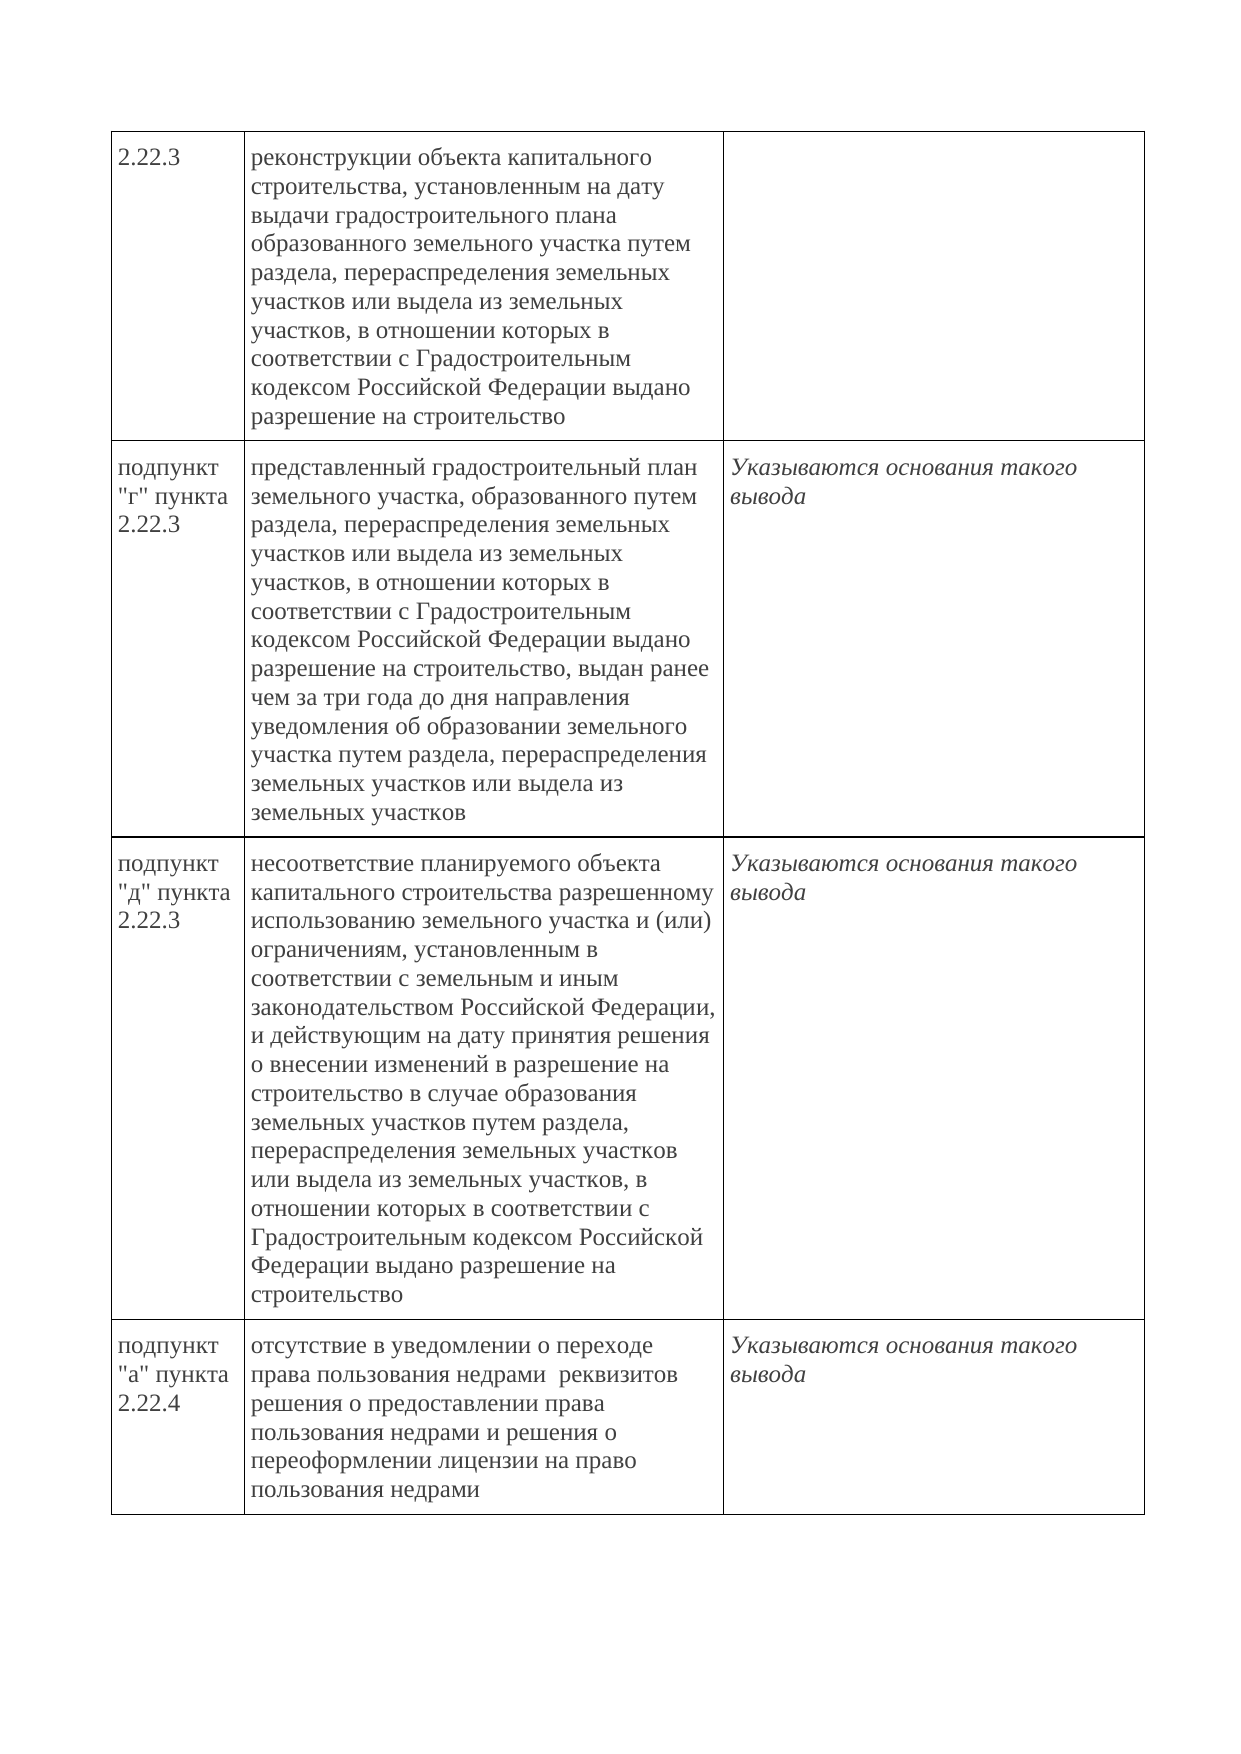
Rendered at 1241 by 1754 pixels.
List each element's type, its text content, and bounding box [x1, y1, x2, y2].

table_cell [112, 132, 244, 440]
table_cell Указываются основания такого вывода [724, 838, 1144, 1319]
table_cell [724, 1320, 1144, 1513]
table_cell Указываются основания такого вывода [724, 441, 1144, 836]
table_cell подпункт "а" пункта 2.22.4 [112, 1320, 244, 1513]
table_cell подпункт "г" пункта 2.22.3 [112, 441, 244, 836]
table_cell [724, 132, 1144, 440]
table_cell представленный градостроительный план земельного участка, образованного путем раздела, перераспределения земельных участков или выдела из земельных участков, в отношении которых в соответствии с Градостроительным кодексом Российской Федерации выдано разрешение на строительство, выдан ранее чем за три года до дня направления уведомления об образовании земельного участка путем раздела, перераспределения земельных участков или выдела из земельных участков [245, 441, 723, 836]
table_cell несоответствие планируемого объекта капитального строительства разрешенному использованию земельного участка и (или) ограничениям, установленным в соответствии с земельным и иным законодательством Российской Федерации, и действующим на дату принятия решения о внесении изменений в разрешение на строительство в случае образования земельных участков путем раздела, перераспределения земельных участков или выдела из земельных участков, в отношении которых в соответствии с Градостроительным кодексом Российской Федерации выдано разрешение на строительство [245, 838, 723, 1319]
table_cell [245, 132, 723, 440]
table_cell отсутствие в уведомлении о переходе права пользования недрами реквизитов решения о предоставлении права пользования недрами и решения о переоформлении лицензии на право пользования недрами [245, 1320, 723, 1513]
table_cell подпункт "д" пункта 2.22.3 [112, 838, 244, 1319]
